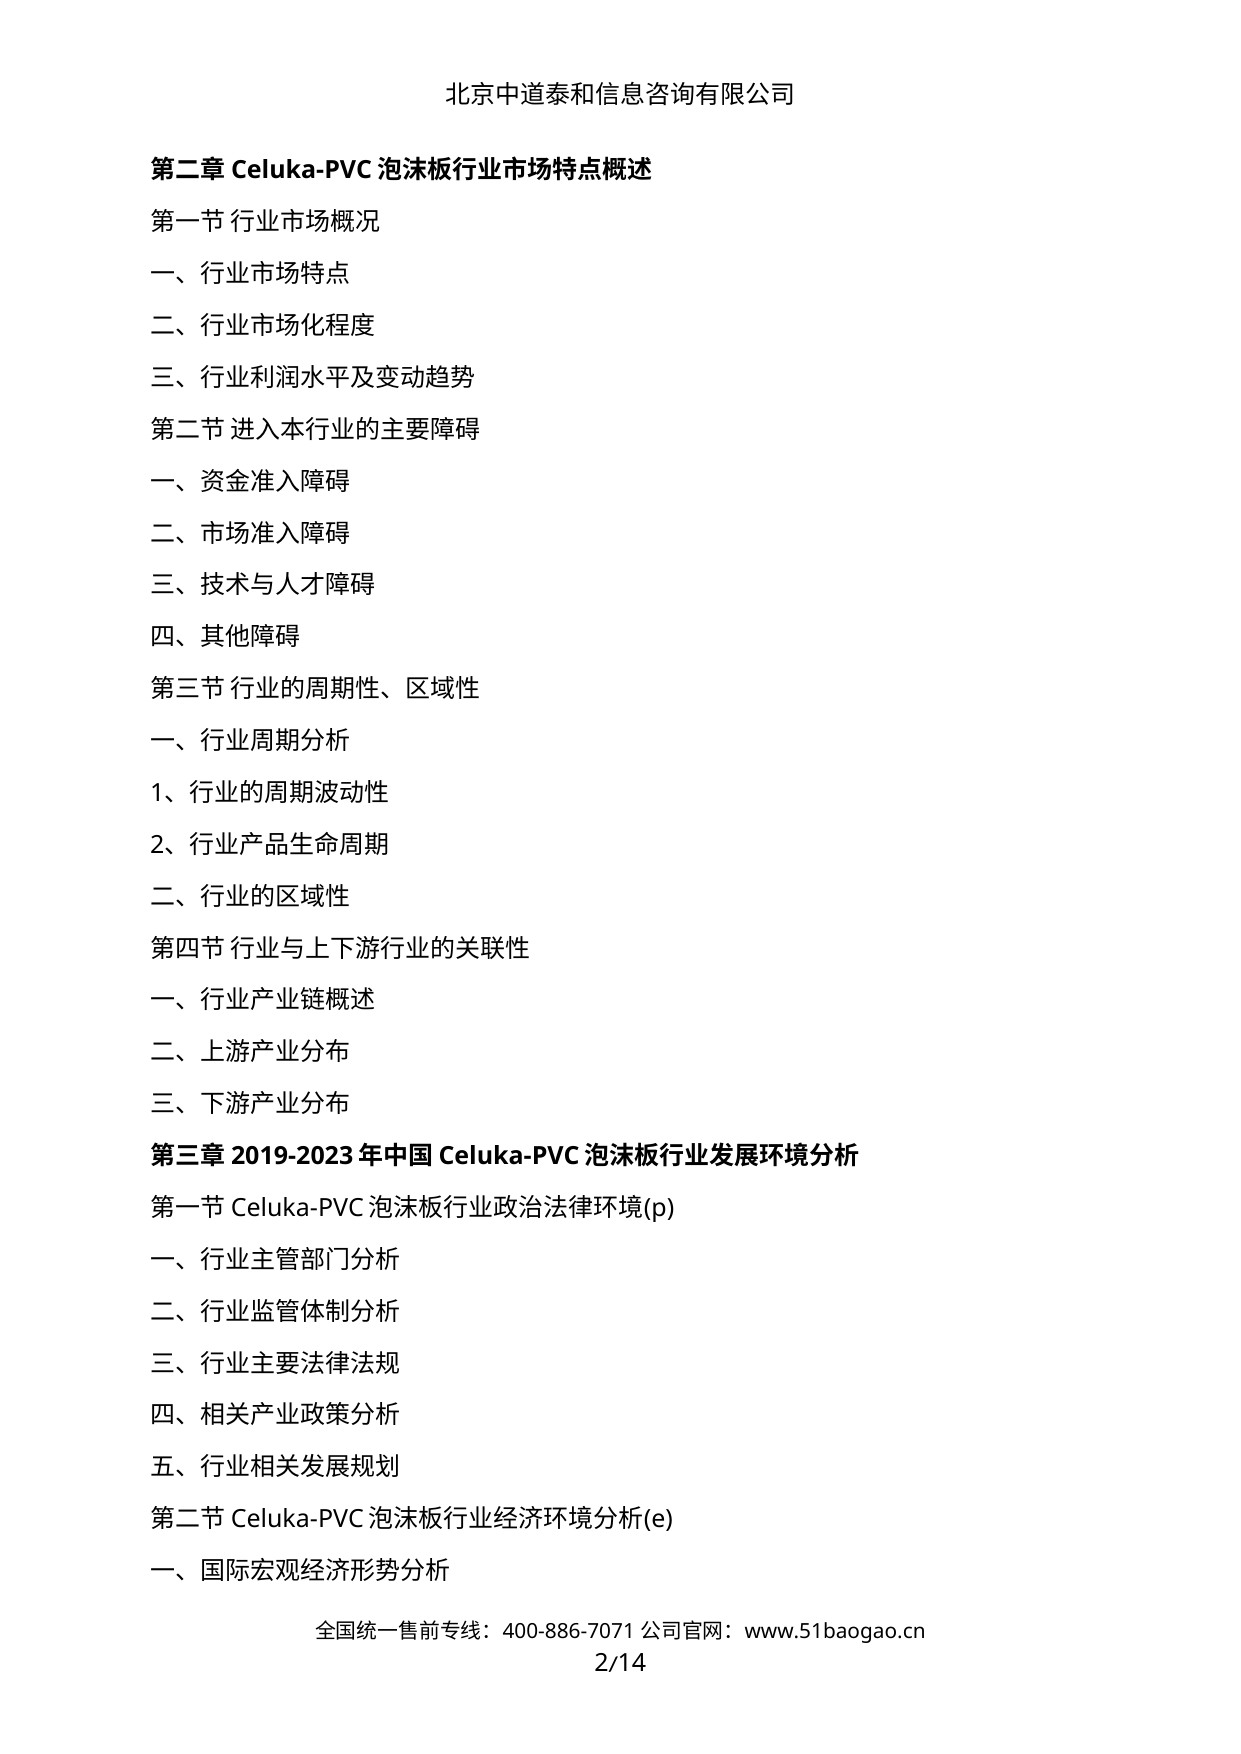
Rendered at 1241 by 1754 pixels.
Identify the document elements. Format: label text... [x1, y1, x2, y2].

text 2、行业产品生命周期 [150, 824, 1090, 861]
text 二、行业监管体制分析 [150, 1291, 1090, 1327]
text 五、行业相关发展规划 [150, 1447, 1090, 1483]
text 三、行业利润水平及变动趋势 [150, 357, 1090, 394]
text 一、行业产业链概述 [150, 980, 1090, 1016]
text 一、行业市场特点 [150, 254, 1090, 290]
text 一、行业周期分析 [150, 721, 1090, 757]
text 一、行业主管部门分析 [150, 1239, 1090, 1276]
text 第一节 行业市场概况 [150, 202, 1090, 238]
text 第三章 2019-2023年中国Celuka-PVC泡沫板行业发展环境分析 [150, 1136, 1090, 1172]
text 三、下游产业分布 [150, 1084, 1090, 1120]
text 第四节 行业与上下游行业的关联性 [150, 928, 1090, 964]
text 三、行业主要法律法规 [150, 1343, 1090, 1379]
text 三、技术与人才障碍 [150, 565, 1090, 601]
text 第二章 Celuka-PVC泡沫板行业市场特点概述 [150, 150, 1090, 186]
text 第三节 行业的周期性、区域性 [150, 669, 1090, 705]
text 二、市场准入障碍 [150, 513, 1090, 549]
text 第二节 Celuka-PVC泡沫板行业经济环境分析(e) [150, 1499, 1090, 1535]
text 二、上游产业分布 [150, 1032, 1090, 1068]
text 第二节 进入本行业的主要障碍 [150, 409, 1090, 446]
text 四、相关产业政策分析 [150, 1395, 1090, 1431]
text 二、行业市场化程度 [150, 306, 1090, 342]
text 一、国际宏观经济形势分析 [150, 1551, 1090, 1587]
text 二、行业的区域性 [150, 876, 1090, 912]
text 1、行业的周期波动性 [150, 772, 1090, 809]
text 四、其他障碍 [150, 617, 1090, 653]
text 第一节 Celuka-PVC泡沫板行业政治法律环境(p) [150, 1187, 1090, 1224]
text 一、资金准入障碍 [150, 461, 1090, 497]
